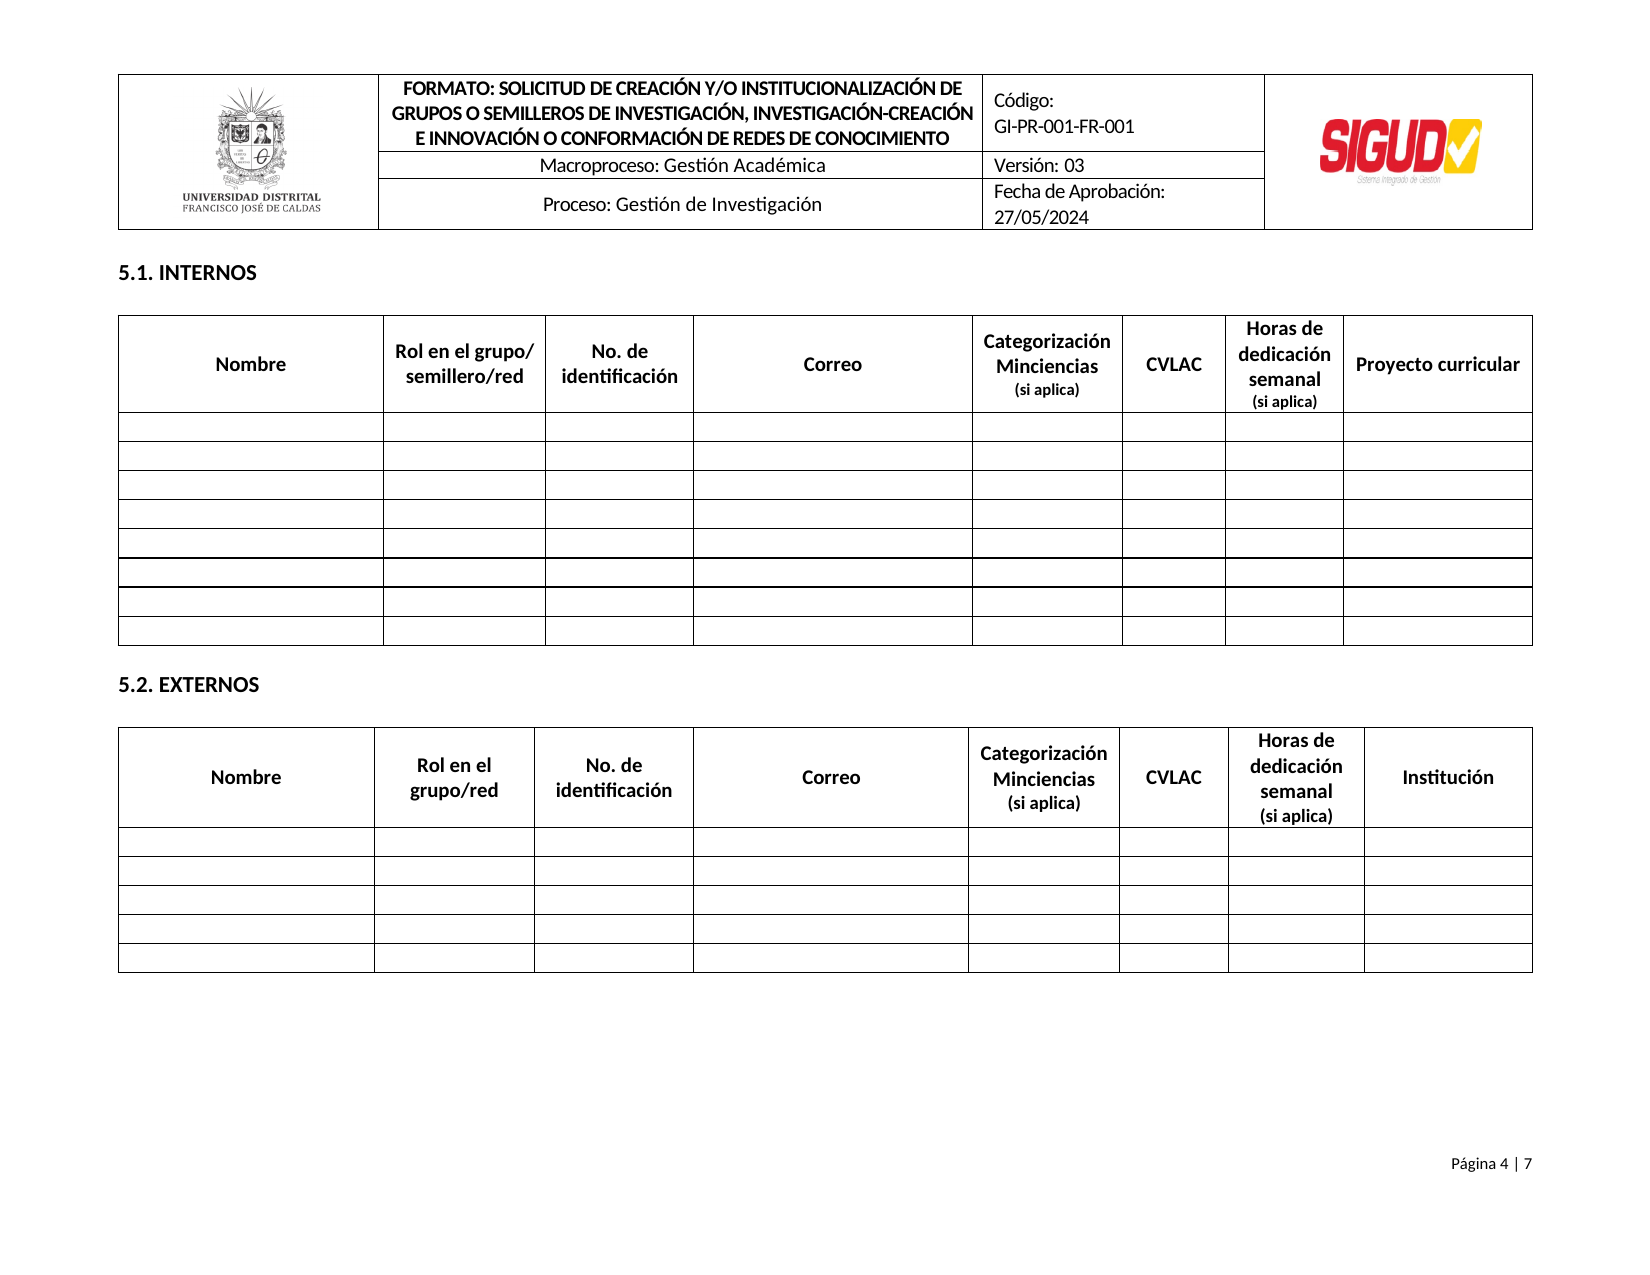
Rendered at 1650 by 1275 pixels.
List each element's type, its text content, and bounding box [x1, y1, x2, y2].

table_cell [694, 828, 968, 856]
table_cell [1123, 559, 1225, 586]
table_cell [694, 915, 968, 943]
table_cell [694, 442, 972, 470]
table_cell [973, 442, 1122, 470]
table_cell [694, 471, 972, 499]
table_cell [546, 471, 693, 499]
table_cell [1365, 857, 1532, 885]
table_cell [119, 413, 383, 441]
table_cell [119, 471, 383, 499]
table_cell [694, 617, 972, 644]
table_cell [384, 471, 545, 499]
table_cell [694, 886, 968, 914]
picture [173, 87, 324, 218]
table_cell [1365, 944, 1532, 972]
table_cell [535, 828, 693, 856]
table_cell [973, 413, 1122, 441]
table_cell [1229, 828, 1364, 856]
table_cell [1226, 442, 1343, 470]
table_header Horas de dedicación semanal (si aplica) [1229, 728, 1364, 827]
table_cell [119, 944, 374, 972]
table_cell [1229, 857, 1364, 885]
table_header Institución [1365, 728, 1532, 827]
table_cell [1226, 500, 1343, 528]
table_cell [1344, 588, 1532, 616]
table_cell [119, 617, 383, 644]
table_cell [1123, 442, 1225, 470]
table_cell [119, 915, 374, 943]
table_cell [973, 500, 1122, 528]
table_cell [973, 471, 1122, 499]
table_cell [384, 442, 545, 470]
table_cell [1344, 500, 1532, 528]
table_cell [1226, 588, 1343, 616]
table_cell [384, 529, 545, 557]
table_cell [1344, 559, 1532, 586]
table_cell [694, 529, 972, 557]
table_cell [546, 500, 693, 528]
table_cell [969, 828, 1119, 856]
table_cell [1120, 915, 1228, 943]
table_header Rol en el grupo/ semillero/red [384, 316, 545, 412]
table_cell [384, 588, 545, 616]
table_cell [546, 588, 693, 616]
table_cell [375, 944, 534, 972]
table_header Correo [694, 728, 968, 827]
table_header No. de identificación [546, 316, 693, 412]
table_cell [535, 944, 693, 972]
table_cell [694, 413, 972, 441]
table_cell [1123, 413, 1225, 441]
table_cell [375, 915, 534, 943]
table_header Correo [694, 316, 972, 412]
table_header No. de identificación [535, 728, 693, 827]
table_cell [1120, 828, 1228, 856]
table_cell [1123, 471, 1225, 499]
table_cell [546, 413, 693, 441]
table_cell [1123, 588, 1225, 616]
table_cell [119, 442, 383, 470]
table_cell [1226, 413, 1343, 441]
table_cell [546, 442, 693, 470]
table_cell [1123, 529, 1225, 557]
table_cell [546, 529, 693, 557]
table_cell [1344, 617, 1532, 644]
table_header CVLAC [1120, 728, 1228, 827]
table_cell [1229, 886, 1364, 914]
table_cell [1229, 915, 1364, 943]
table_header Nombre [119, 728, 374, 827]
table_cell [535, 886, 693, 914]
table_cell [1365, 886, 1532, 914]
table_cell [1226, 559, 1343, 586]
table_cell [1120, 944, 1228, 972]
table_cell [375, 857, 534, 885]
text 5.2. EXTERNOS [118, 671, 1532, 699]
table_cell [973, 588, 1122, 616]
table_cell [119, 588, 383, 616]
table_cell [694, 944, 968, 972]
table_cell [535, 857, 693, 885]
table_header Rol en el grupo/red [375, 728, 534, 827]
table_cell [969, 857, 1119, 885]
table_cell [375, 828, 534, 856]
table_header Categorización Minciencias (si aplica) [973, 316, 1122, 412]
table_cell [119, 828, 374, 856]
table_header Categorización Minciencias (si aplica) [969, 728, 1119, 827]
table_cell [546, 559, 693, 586]
table_cell [1344, 442, 1532, 470]
table_cell [973, 617, 1122, 644]
table_cell [1344, 413, 1532, 441]
table_cell [973, 559, 1122, 586]
table_cell [973, 529, 1122, 557]
table_cell [546, 617, 693, 644]
table_header CVLAC [1123, 316, 1225, 412]
table_cell [384, 617, 545, 644]
table_header Horas de dedicación semanal (si aplica) [1226, 316, 1343, 412]
table_cell [694, 857, 968, 885]
table_cell [384, 500, 545, 528]
table_cell [1344, 529, 1532, 557]
table_cell [384, 413, 545, 441]
table_cell [969, 915, 1119, 943]
table_cell [694, 500, 972, 528]
table_cell [119, 886, 374, 914]
table_cell [1120, 886, 1228, 914]
table_cell [119, 559, 383, 586]
table_cell [1226, 617, 1343, 644]
text 5.1. INTERNOS [118, 258, 1532, 286]
table_cell [969, 886, 1119, 914]
table_cell [1123, 617, 1225, 644]
table_cell [694, 588, 972, 616]
table_cell [969, 944, 1119, 972]
table_cell [535, 915, 693, 943]
table_cell [119, 500, 383, 528]
table_cell [119, 529, 383, 557]
table_cell [694, 559, 972, 586]
table_cell [375, 886, 534, 914]
table_header Proyecto curricular [1344, 316, 1532, 412]
table_cell [1229, 944, 1364, 972]
table_cell [384, 559, 545, 586]
table_cell [1365, 915, 1532, 943]
table_cell [1120, 857, 1228, 885]
table_cell [119, 857, 374, 885]
table_header Nombre [119, 316, 383, 412]
table_cell [1123, 500, 1225, 528]
table_cell [1344, 471, 1532, 499]
table_cell [1226, 529, 1343, 557]
table_cell [1226, 471, 1343, 499]
table_cell [1365, 828, 1532, 856]
